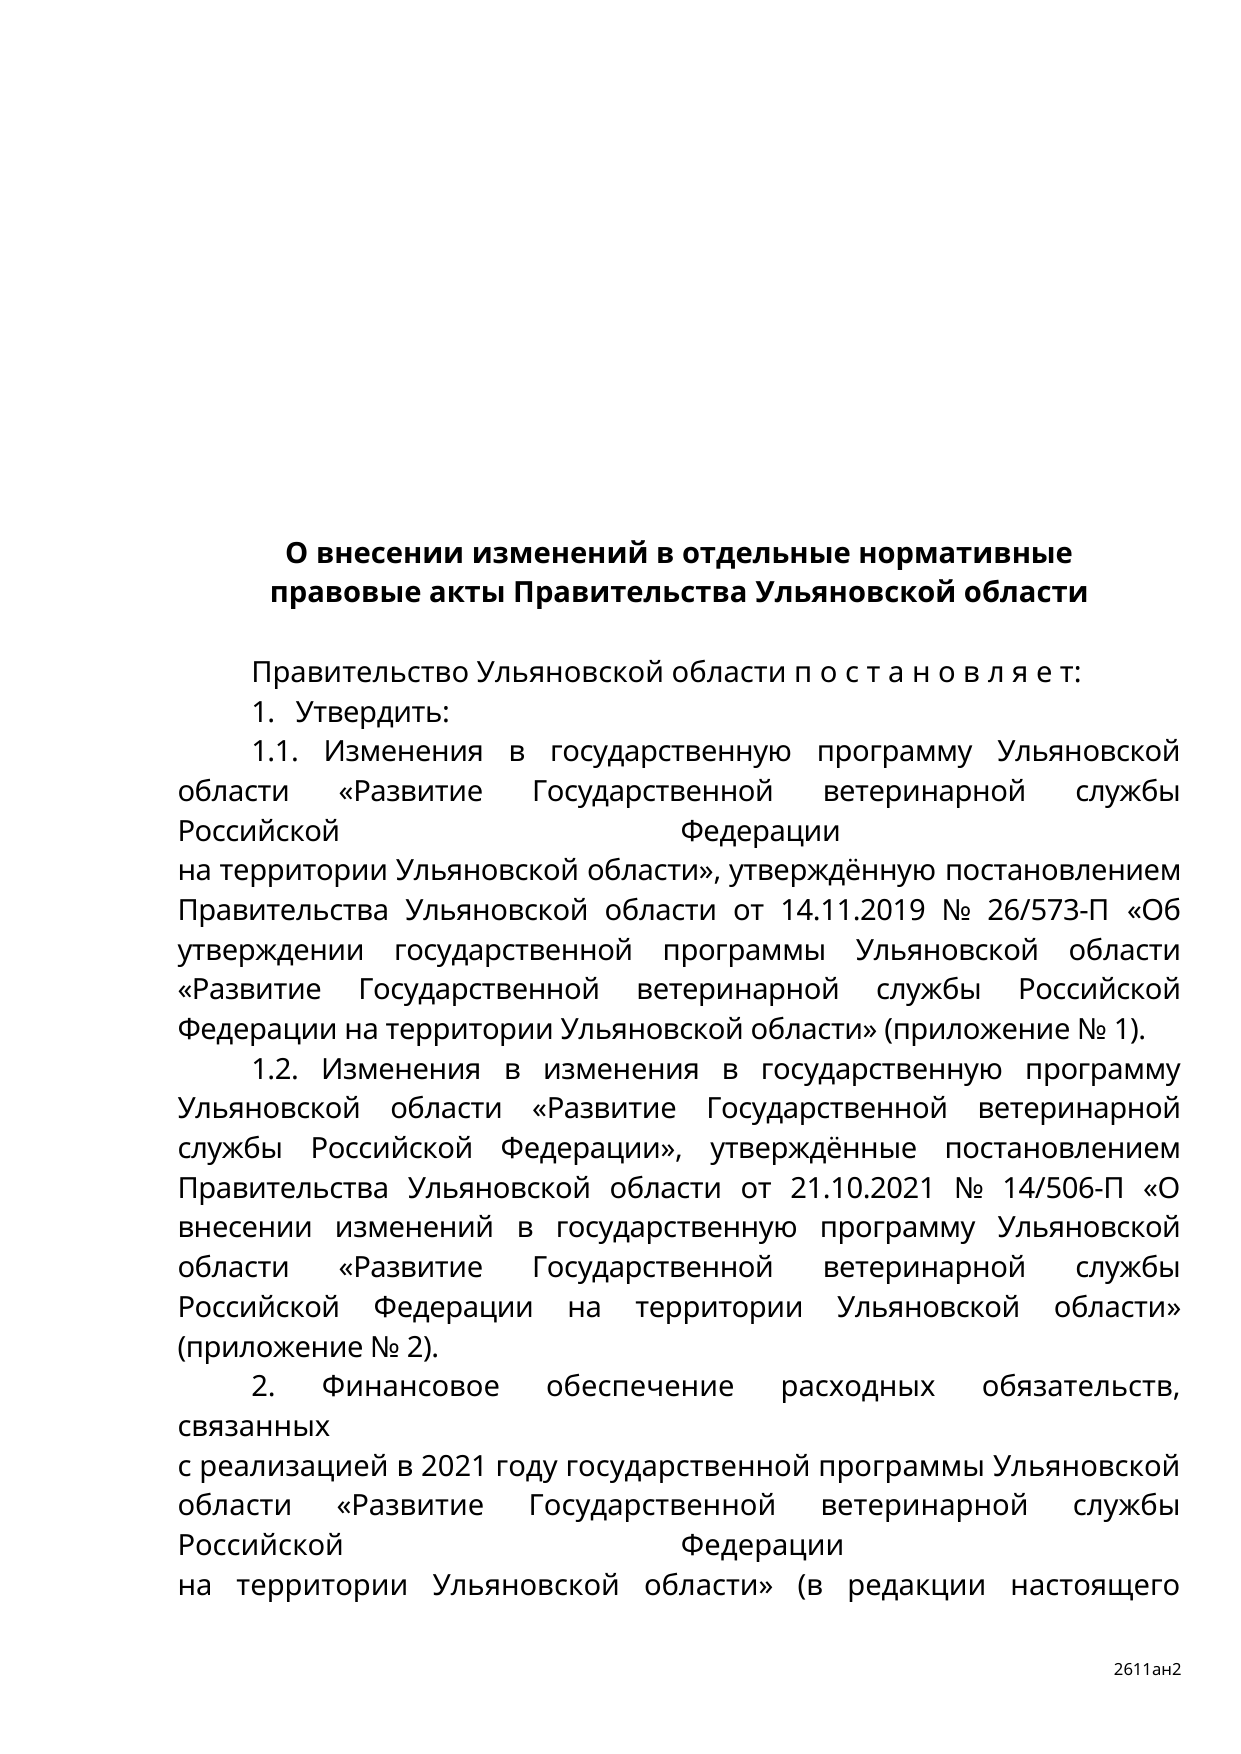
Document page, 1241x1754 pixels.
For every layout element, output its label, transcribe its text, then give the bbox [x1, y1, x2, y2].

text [177, 1366, 1181, 1604]
text О внесении изменений в отдельные нормативные [177, 532, 1181, 572]
text 1.2. Изменения в изменения в государственную программу Ульяновской области «Развитие Государственной ветеринарной службы Российской Федерации», утверждённые постановлением Правительства Ульяновской области от 21.10.2021 № 14/506-П «О внесении изменений в государственную программу Ульяновской области «Развитие Государственной ветеринарной службы Российской Федерации на территории Ульяновской области» (приложение № 2). [177, 1048, 1181, 1366]
list Утвердить: [177, 691, 1181, 731]
list 1.1. Изменения в государственную программу Ульяновской области «Развитие Государственной ветеринарной службы Российской Федерации на территории Ульяновской области», утверждённую постановлением Правительства Ульяновской области от 14.11.2019 № 26/573-П «Об утверждении государственной программы Ульяновской области «Развитие Государственной ветеринарной службы Российской Федерации на территории Ульяновской области» (приложение № 1). [177, 731, 1181, 1048]
text правовые акты Правительства Ульяновской области [177, 572, 1181, 611]
text Правительство Ульяновской области п о с т а н о в л я е т: [177, 651, 1181, 691]
